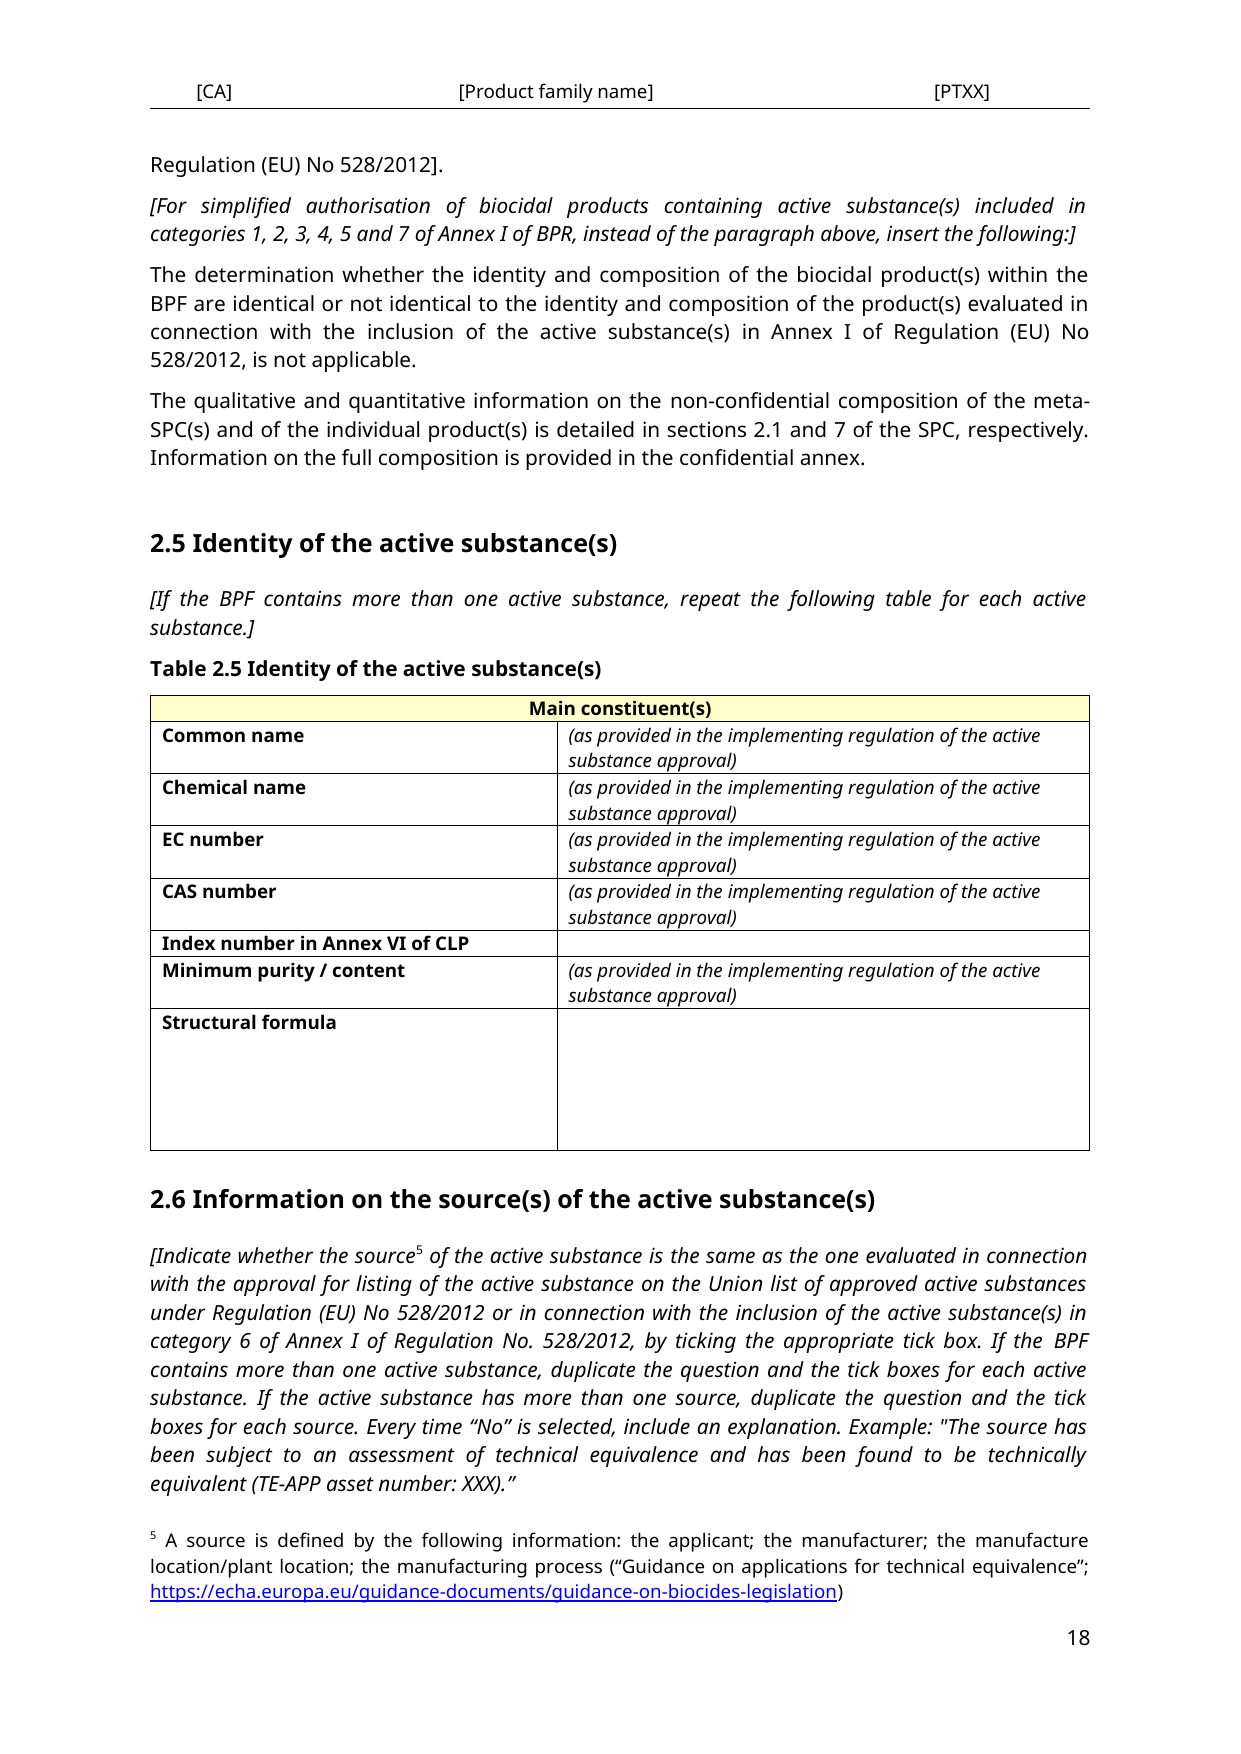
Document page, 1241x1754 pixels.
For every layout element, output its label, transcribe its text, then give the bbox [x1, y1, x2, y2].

text The qualitative and quantitative information on the non-confidential composition of the meta-SPC(s) and of the individual product(s) is detailed in sections 2.1 and 7 of the SPC, respectively. Information on the full composition is provided in the confidential annex. [150, 387, 1090, 472]
table_cell Minimum purity / content [151, 957, 557, 1008]
table_cell Index number in Annex VI of CLP [151, 931, 557, 956]
text The determination whether the identity and composition of the biocidal product(s) within the BPF are identical or not identical to the identity and composition of the product(s) evaluated in connection with the inclusion of the active substance(s) in Annex I of Regulation (EU) No 528/2012, is not applicable. [150, 260, 1090, 374]
subtitle Identity of the active substance(s) [150, 525, 1090, 559]
table_cell (as provided in the implementing regulation of the active substance approval) [558, 722, 1089, 773]
table_cell (as provided in the implementing regulation of the active substance approval) [558, 957, 1089, 1008]
table_cell Structural formula [151, 1009, 557, 1150]
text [150, 150, 1090, 178]
subtitle Information on the source(s) of the active substance(s) [150, 1182, 1090, 1216]
table_header Main constituent(s) [151, 696, 1089, 721]
table_cell (as provided in the implementing regulation of the active substance approval) [558, 774, 1089, 825]
text [If the BPF contains more than one active substance, repeat the following table for each active substance.] [150, 584, 1090, 641]
text [Indicate whether the source of the active substance is the same as the one evaluated in connection with the approval for listing of the active substance on the Union list of approved active substances under Regulation (EU) No 528/2012 or in connection with the inclusion of the active substance(s) in category 6 of Annex I of Regulation No. 528/2012, by ticking the appropriate tick box. If the BPF contains more than one active substance, duplicate the question and the tick boxes for each active substance. If the active substance has more than one source, duplicate the question and the tick boxes for each source. Every time “No” is selected, include an explanation. Example: "The source has been subject to an assessment of technical equivalence and has been found to be technically equivalent (TE-APP asset number: XXX).” [150, 1241, 1090, 1497]
table_cell Common name [151, 722, 557, 773]
table_cell [558, 1009, 1089, 1150]
text [For simplified authorisation of biocidal products containing active substance(s) included in categories 1, 2, 3, 4, 5 and 7 of Annex I of BPR, instead of the paragraph above, insert the following:] [150, 191, 1090, 248]
table_cell [558, 931, 1089, 956]
table_cell (as provided in the implementing regulation of the active substance approval) [558, 826, 1089, 877]
table_cell Chemical name [151, 774, 557, 825]
table_cell (as provided in the implementing regulation of the active substance approval) [558, 879, 1089, 929]
table_cell EC number [151, 826, 557, 877]
table_cell CAS number [151, 879, 557, 929]
